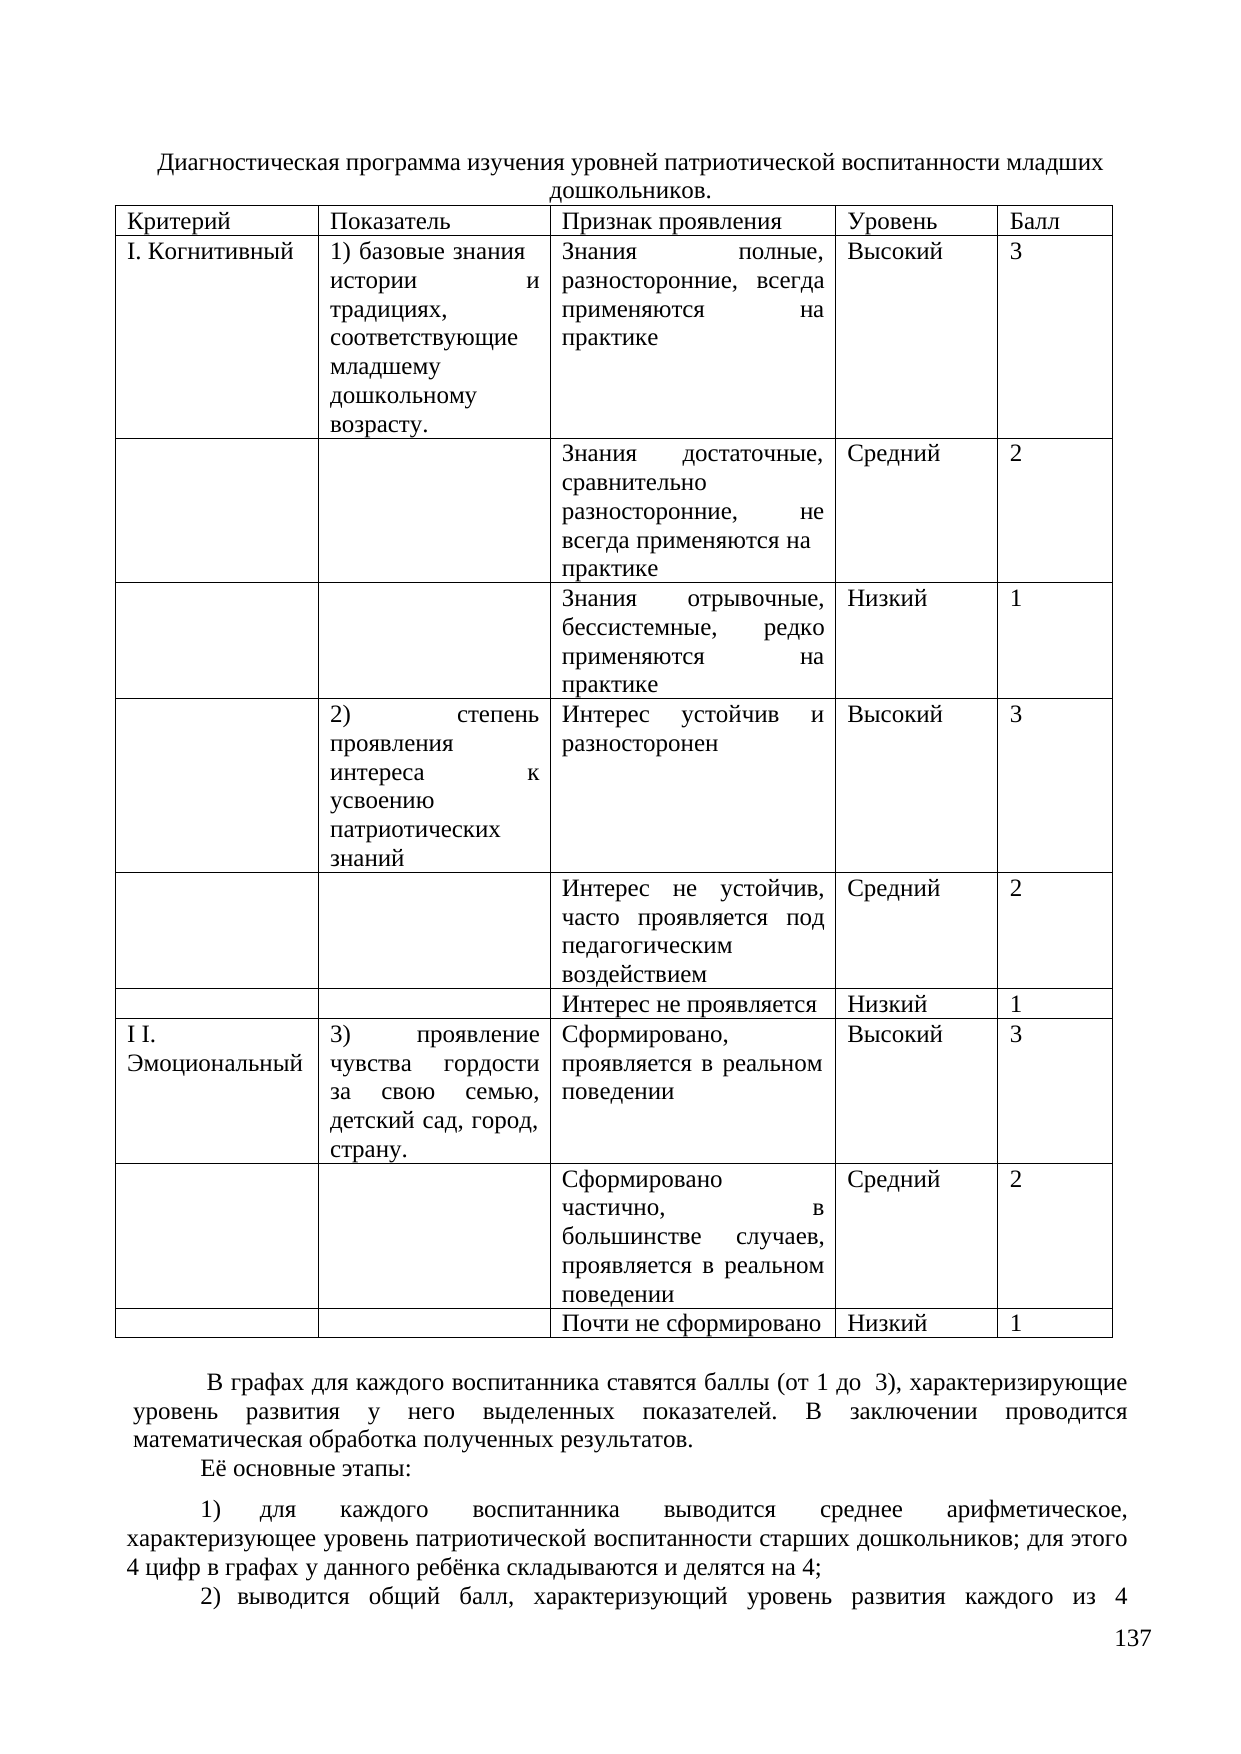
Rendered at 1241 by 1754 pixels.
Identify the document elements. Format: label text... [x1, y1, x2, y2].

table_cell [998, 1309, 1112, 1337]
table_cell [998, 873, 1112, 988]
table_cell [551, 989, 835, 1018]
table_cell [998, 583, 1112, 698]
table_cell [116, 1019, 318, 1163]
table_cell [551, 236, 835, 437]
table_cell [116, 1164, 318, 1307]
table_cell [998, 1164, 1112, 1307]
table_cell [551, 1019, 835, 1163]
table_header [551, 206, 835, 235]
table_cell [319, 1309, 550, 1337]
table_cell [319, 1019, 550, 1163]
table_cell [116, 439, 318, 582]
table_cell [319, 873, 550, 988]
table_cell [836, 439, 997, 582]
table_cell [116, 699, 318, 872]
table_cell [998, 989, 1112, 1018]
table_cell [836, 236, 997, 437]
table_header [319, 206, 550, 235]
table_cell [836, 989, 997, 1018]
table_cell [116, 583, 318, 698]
list для каждого воспитанника выводится среднее арифметическое, характеризующее уровень патриотической воспитанности старших дошкольников; для этого 4 цифр в графах у данного ребёнка складываются и делятся на 4; [126, 1494, 1128, 1581]
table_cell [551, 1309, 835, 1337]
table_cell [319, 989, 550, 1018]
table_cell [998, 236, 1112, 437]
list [126, 1581, 1127, 1609]
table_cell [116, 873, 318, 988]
text Диагностическая программа изучения уровней патриотической воспитанности младших дошкольников. [133, 147, 1128, 204]
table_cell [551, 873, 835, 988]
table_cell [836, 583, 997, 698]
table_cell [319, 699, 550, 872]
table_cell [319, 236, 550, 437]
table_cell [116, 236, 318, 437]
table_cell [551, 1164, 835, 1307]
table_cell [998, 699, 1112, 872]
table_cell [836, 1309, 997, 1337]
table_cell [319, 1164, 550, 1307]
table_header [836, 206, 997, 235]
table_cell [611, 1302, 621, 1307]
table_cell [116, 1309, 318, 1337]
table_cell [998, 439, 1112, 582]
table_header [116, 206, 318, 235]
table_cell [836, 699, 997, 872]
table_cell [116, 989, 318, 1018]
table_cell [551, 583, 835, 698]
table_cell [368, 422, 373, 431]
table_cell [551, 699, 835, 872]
text В графах для каждого воспитанника ставятся баллы (от 1 до 3), характеризирующие уровень развития у него выделенных показателей. В заключении проводится математическая обработка полученных результатов. [133, 1367, 1127, 1453]
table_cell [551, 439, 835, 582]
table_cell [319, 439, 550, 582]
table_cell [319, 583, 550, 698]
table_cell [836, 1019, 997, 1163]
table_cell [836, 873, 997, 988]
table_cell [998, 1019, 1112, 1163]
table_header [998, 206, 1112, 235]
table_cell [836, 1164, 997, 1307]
text Её основные этапы: [200, 1453, 1152, 1482]
